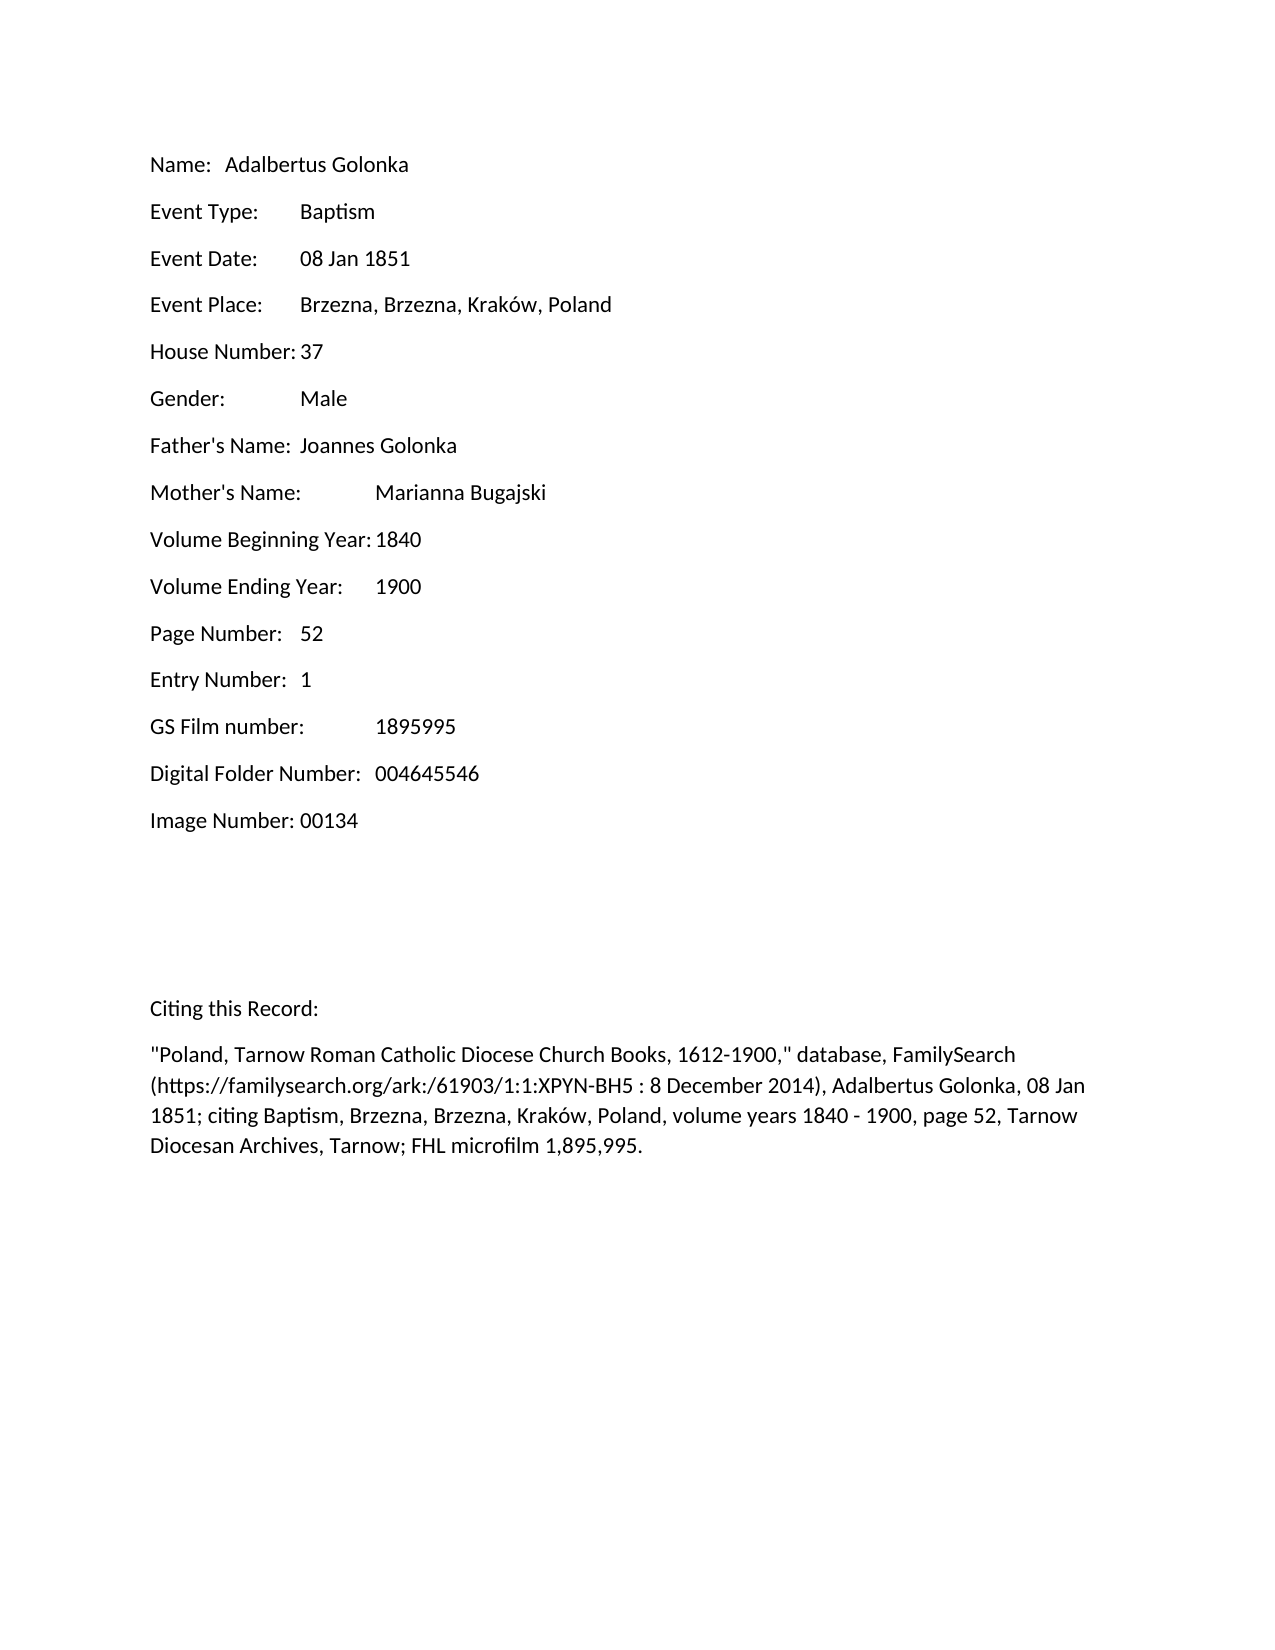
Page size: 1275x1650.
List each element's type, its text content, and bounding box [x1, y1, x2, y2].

text Gender: Male [150, 384, 1125, 412]
text Page Number: 52 [150, 619, 1125, 647]
text Image Number: 00134 [150, 806, 1125, 834]
text Volume Ending Year: 1900 [150, 572, 1125, 600]
text "Poland, Tarnow Roman Catholic Diocese Church Books, 1612-1900," database, FamilySearch (https://familysearch.org/ark:/61903/1:1:XPYN-BH5 : 8 December 2014), Adalbertus Golonka, 08 Jan 1851; citing Baptism, Brzezna, Brzezna, Kraków, Poland, volume years 1840 - 1900, page 52, Tarnow Diocesan Archives, Tarnow; FHL microfilm 1,895,995. [150, 1041, 1125, 1159]
text GS Film number: 1895995 [150, 712, 1125, 741]
text House Number: 37 [150, 337, 1125, 366]
text Event Date: 08 Jan 1851 [150, 244, 1125, 272]
text Volume Beginning Year: 1840 [150, 525, 1125, 553]
text Entry Number: 1 [150, 666, 1125, 694]
text Citing this Record: [150, 994, 1125, 1022]
text Event Place: Brzezna, Brzezna, Kraków, Poland [150, 291, 1125, 319]
text Event Type: Baptism [150, 197, 1125, 225]
text Father's Name: Joannes Golonka [150, 431, 1125, 459]
text Digital Folder Number: 004645546 [150, 759, 1125, 787]
text Name: Adalbertus Golonka [150, 150, 1125, 178]
text Mother's Name: Marianna Bugajski [150, 478, 1125, 506]
